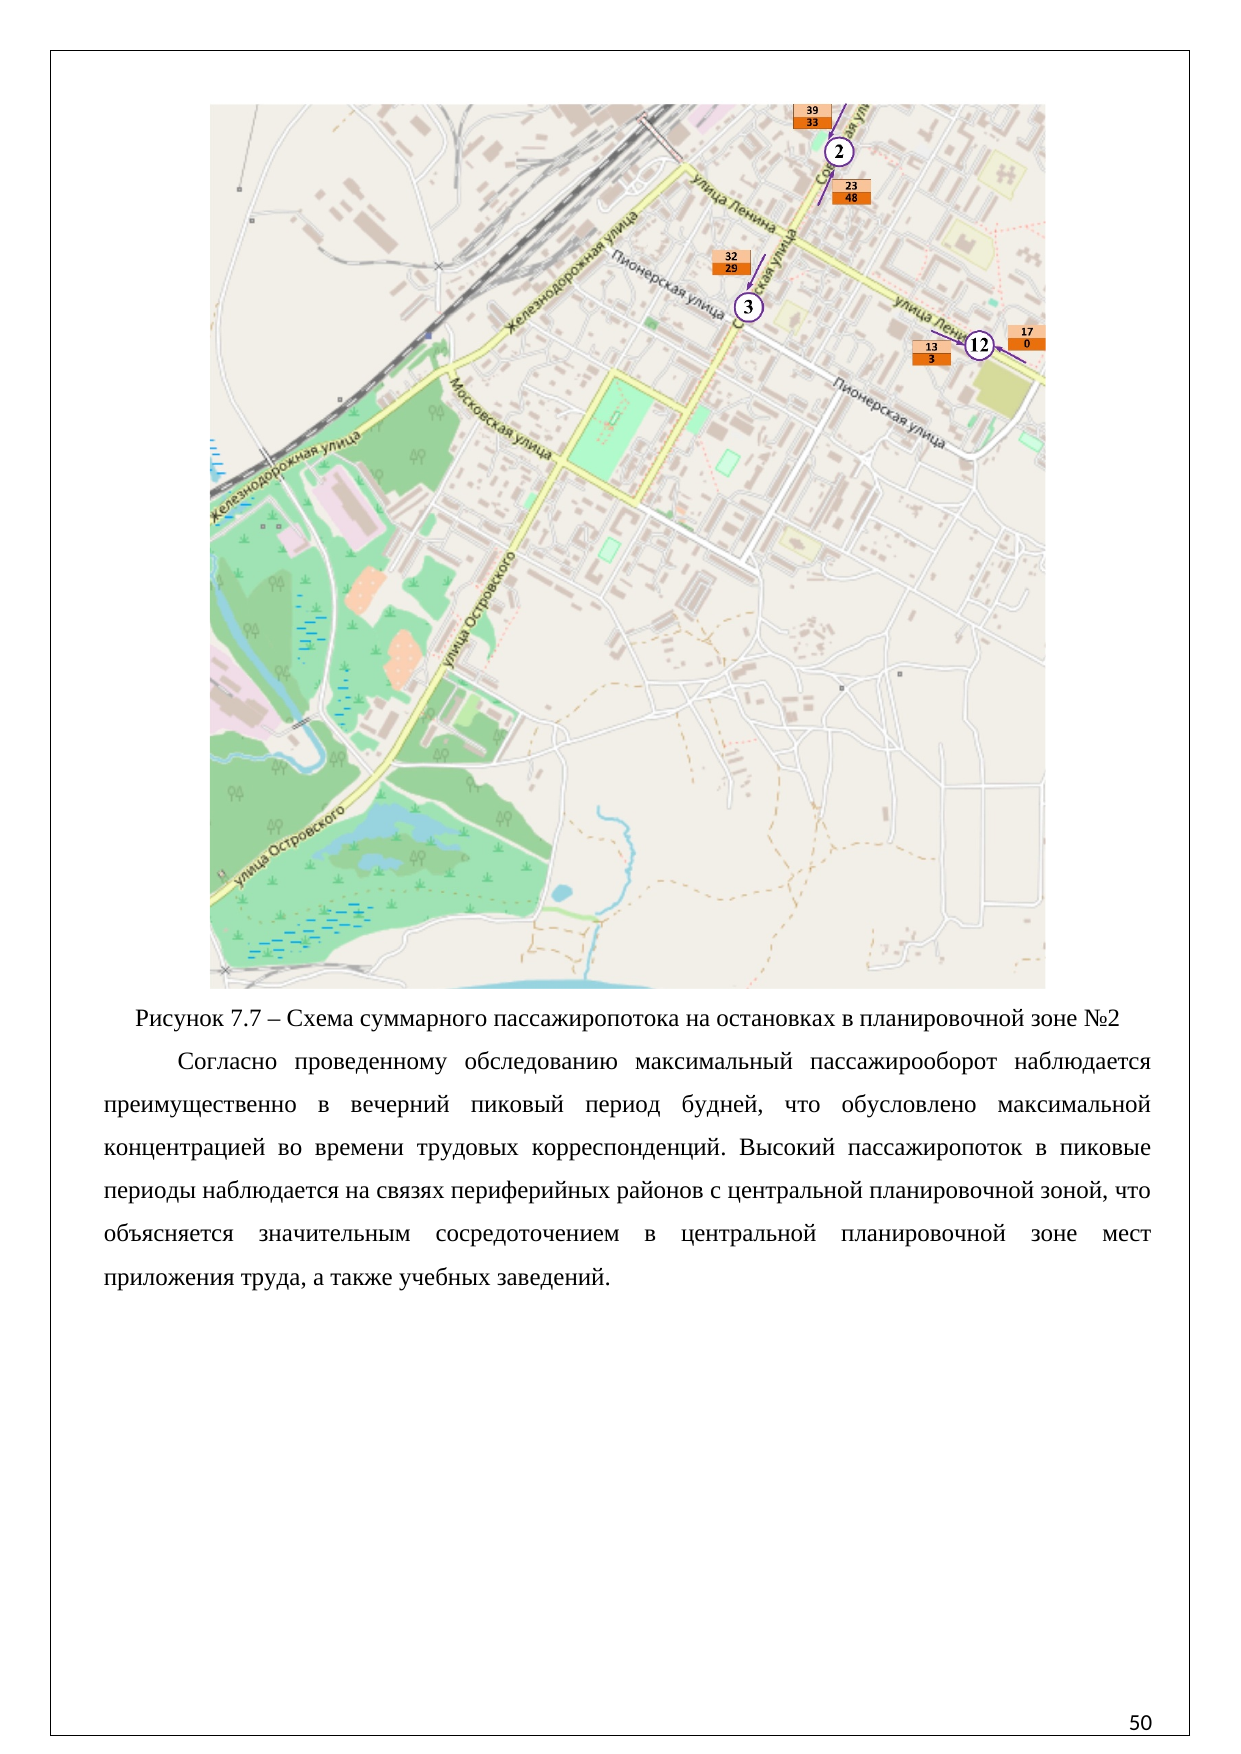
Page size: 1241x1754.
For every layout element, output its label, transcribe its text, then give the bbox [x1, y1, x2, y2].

picture [209, 101, 1046, 989]
text Рисунок 7.7 – Схема суммарного пассажиропотока на остановках в планировочной зоне №2 [103, 1003, 1152, 1032]
text Согласно проведенному обследованию максимальный пассажирооборот наблюдается преимущественно в вечерний пиковый период будней, что обусловлено максимальной концентрацией во времени трудовых корреспонденций. Высокий пассажиропоток в пиковые периоды наблюдается на связях периферийных районов с центральной планировочной зоной, что объясняется значительным сосредоточением в центральной планировочной зоне мест приложения труда, а также учебных заведений. [103, 1046, 1152, 1290]
